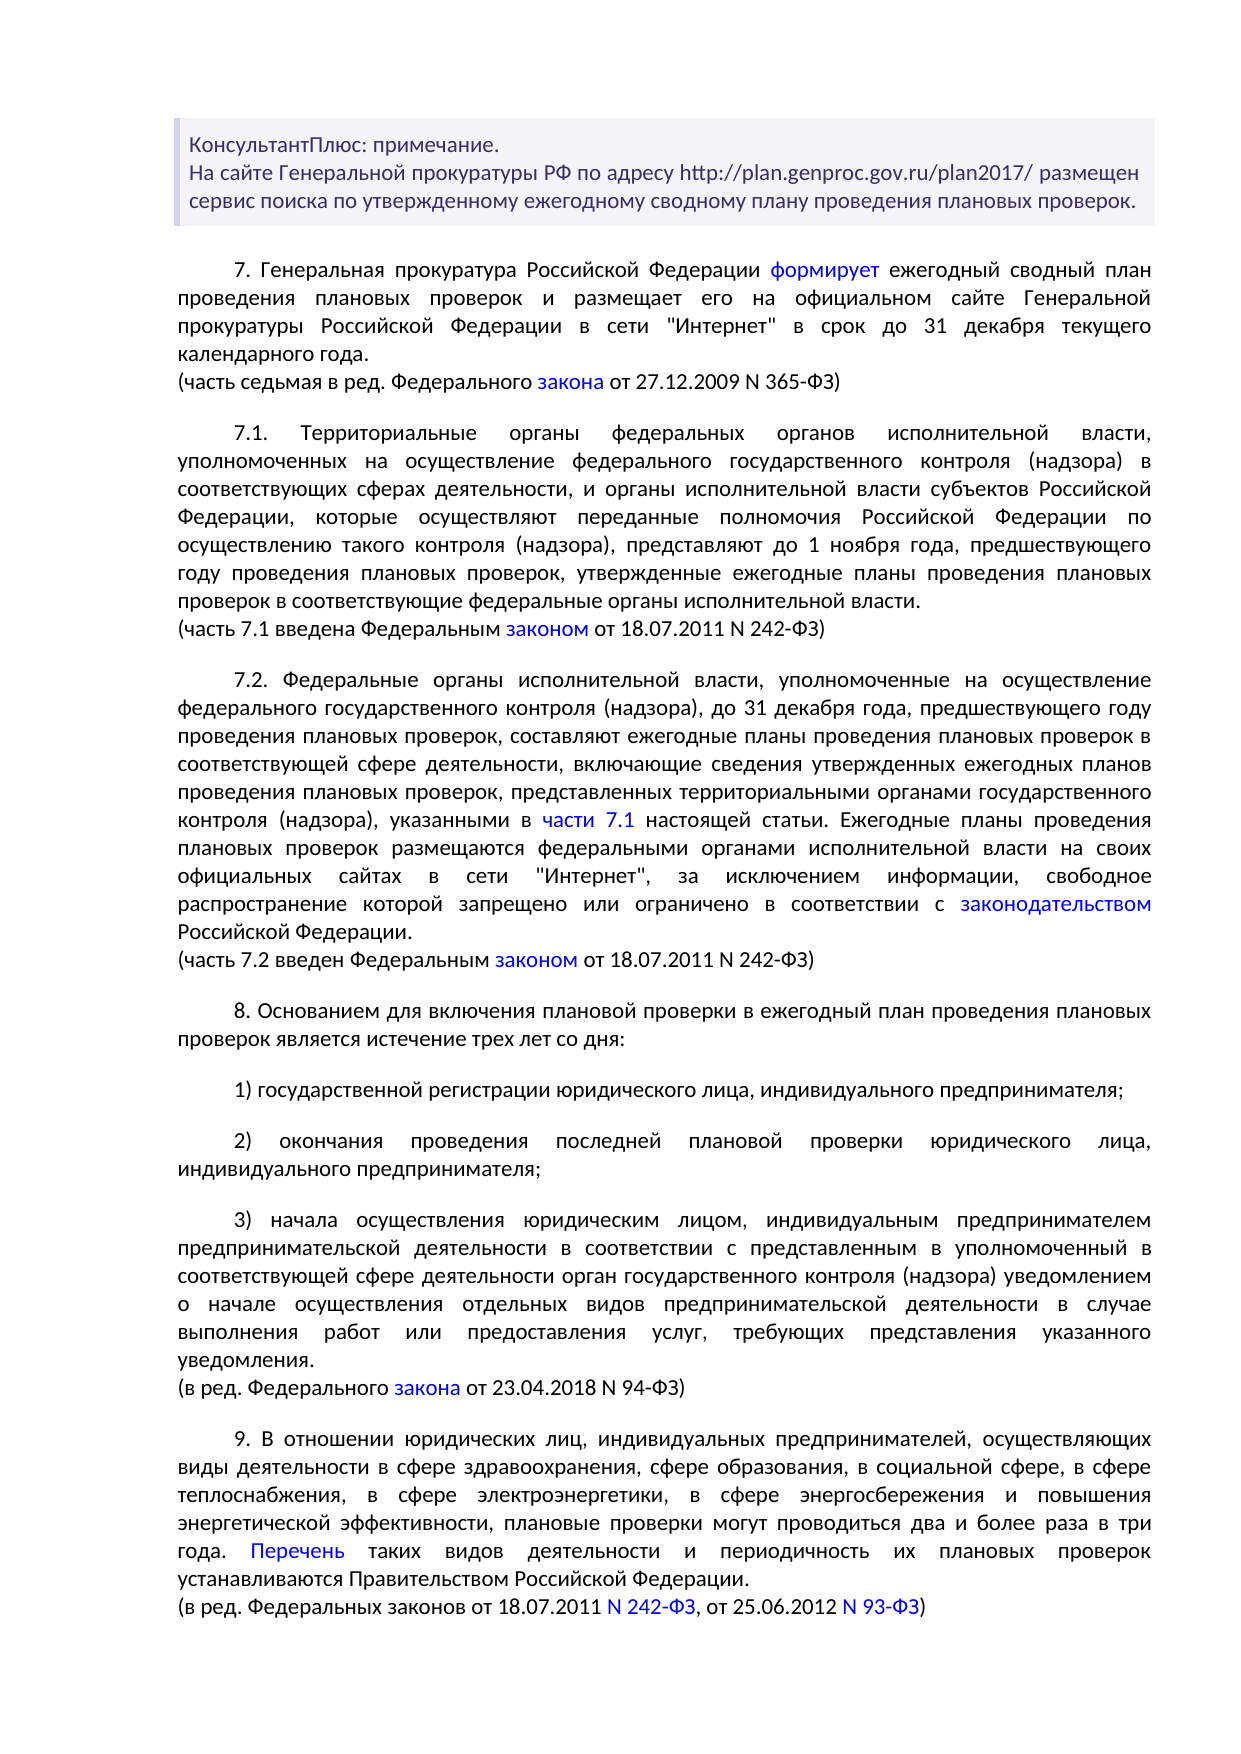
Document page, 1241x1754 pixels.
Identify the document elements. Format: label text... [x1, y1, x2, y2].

text 1) государственной регистрации юридического лица, индивидуального предпринимателя; [177, 1075, 1152, 1103]
text 3) начала осуществления юридическим лицом, индивидуальным предпринимателем предпринимательской деятельности в соответствии с представленным в уполномоченный в соответствующей сфере деятельности орган государственного контроля (надзора) уведомлением о начале осуществления отдельных видов предпринимательской деятельности в случае выполнения работ или предоставления услуг, требующих представления указанного уведомления. [177, 1205, 1152, 1373]
text 7.1. Территориальные органы федеральных органов исполнительной власти, уполномоченных на осуществление федерального государственного контроля (надзора) в соответствующих сферах деятельности, и органы исполнительной власти субъектов Российской Федерации, которые осуществляют переданные полномочия Российской Федерации по осуществлению такого контроля (надзора), представляют до 1 ноября года, предшествующего году проведения плановых проверок, утвержденные ежегодные планы проведения плановых проверок в соответствующие федеральные органы исполнительной власти. [177, 418, 1152, 614]
text (в ред. Федеральных законов от 18.07.2011 N 242-ФЗ, от 25.06.2012 N 93-ФЗ) [177, 1592, 1152, 1620]
text 7. Генеральная прокуратура Российской Федерации формирует ежегодный сводный план проведения плановых проверок и размещает его на официальном сайте Генеральной прокуратуры Российской Федерации в сети "Интернет" в срок до 31 декабря текущего календарного года. [177, 255, 1152, 367]
text (часть 7.2 введен Федеральным законом от 18.07.2011 N 242-ФЗ) [177, 945, 1152, 973]
text 8. Основанием для включения плановой проверки в ежегодный план проведения плановых проверок является истечение трех лет со дня: [177, 996, 1152, 1052]
text (часть 7.1 введена Федеральным законом от 18.07.2011 N 242-ФЗ) [177, 614, 1152, 642]
text 7.2. Федеральные органы исполнительной власти, уполномоченные на осуществление федерального государственного контроля (надзора), до 31 декабря года, предшествующего году проведения плановых проверок, составляют ежегодные планы проведения плановых проверок в соответствующей сфере деятельности, включающие сведения утвержденных ежегодных планов проведения плановых проверок, представленных территориальными органами государственного контроля (надзора), указанными в части 7.1 настоящей статьи. Ежегодные планы проведения плановых проверок размещаются федеральными органами исполнительной власти на своих официальных сайтах в сети "Интернет", за исключением информации, свободное распространение которой запрещено или ограничено в соответствии с законодательством Российской Федерации. [177, 665, 1152, 945]
text 9. В отношении юридических лиц, индивидуальных предпринимателей, осуществляющих виды деятельности в сфере здравоохранения, сфере образования, в социальной сфере, в сфере теплоснабжения, в сфере электроэнергетики, в сфере энергосбережения и повышения энергетической эффективности, плановые проверки могут проводиться два и более раза в три года. Перечень таких видов деятельности и периодичность их плановых проверок устанавливаются Правительством Российской Федерации. [177, 1424, 1152, 1592]
text (часть седьмая в ред. Федерального закона от 27.12.2009 N 365-ФЗ) [177, 367, 1152, 395]
text 2) окончания проведения последней плановой проверки юридического лица, индивидуального предпринимателя; [177, 1126, 1152, 1182]
table_header КонсультантПлюс: примечание. На сайте Генеральной прокуратуры РФ по адресу http://plan.genproc.gov.ru/plan2017/ размещен сервис поиска по утвержденному ежегодному сводному плану проведения плановых проверок. [180, 118, 1149, 226]
text (в ред. Федерального закона от 23.04.2018 N 94-ФЗ) [177, 1373, 1152, 1401]
